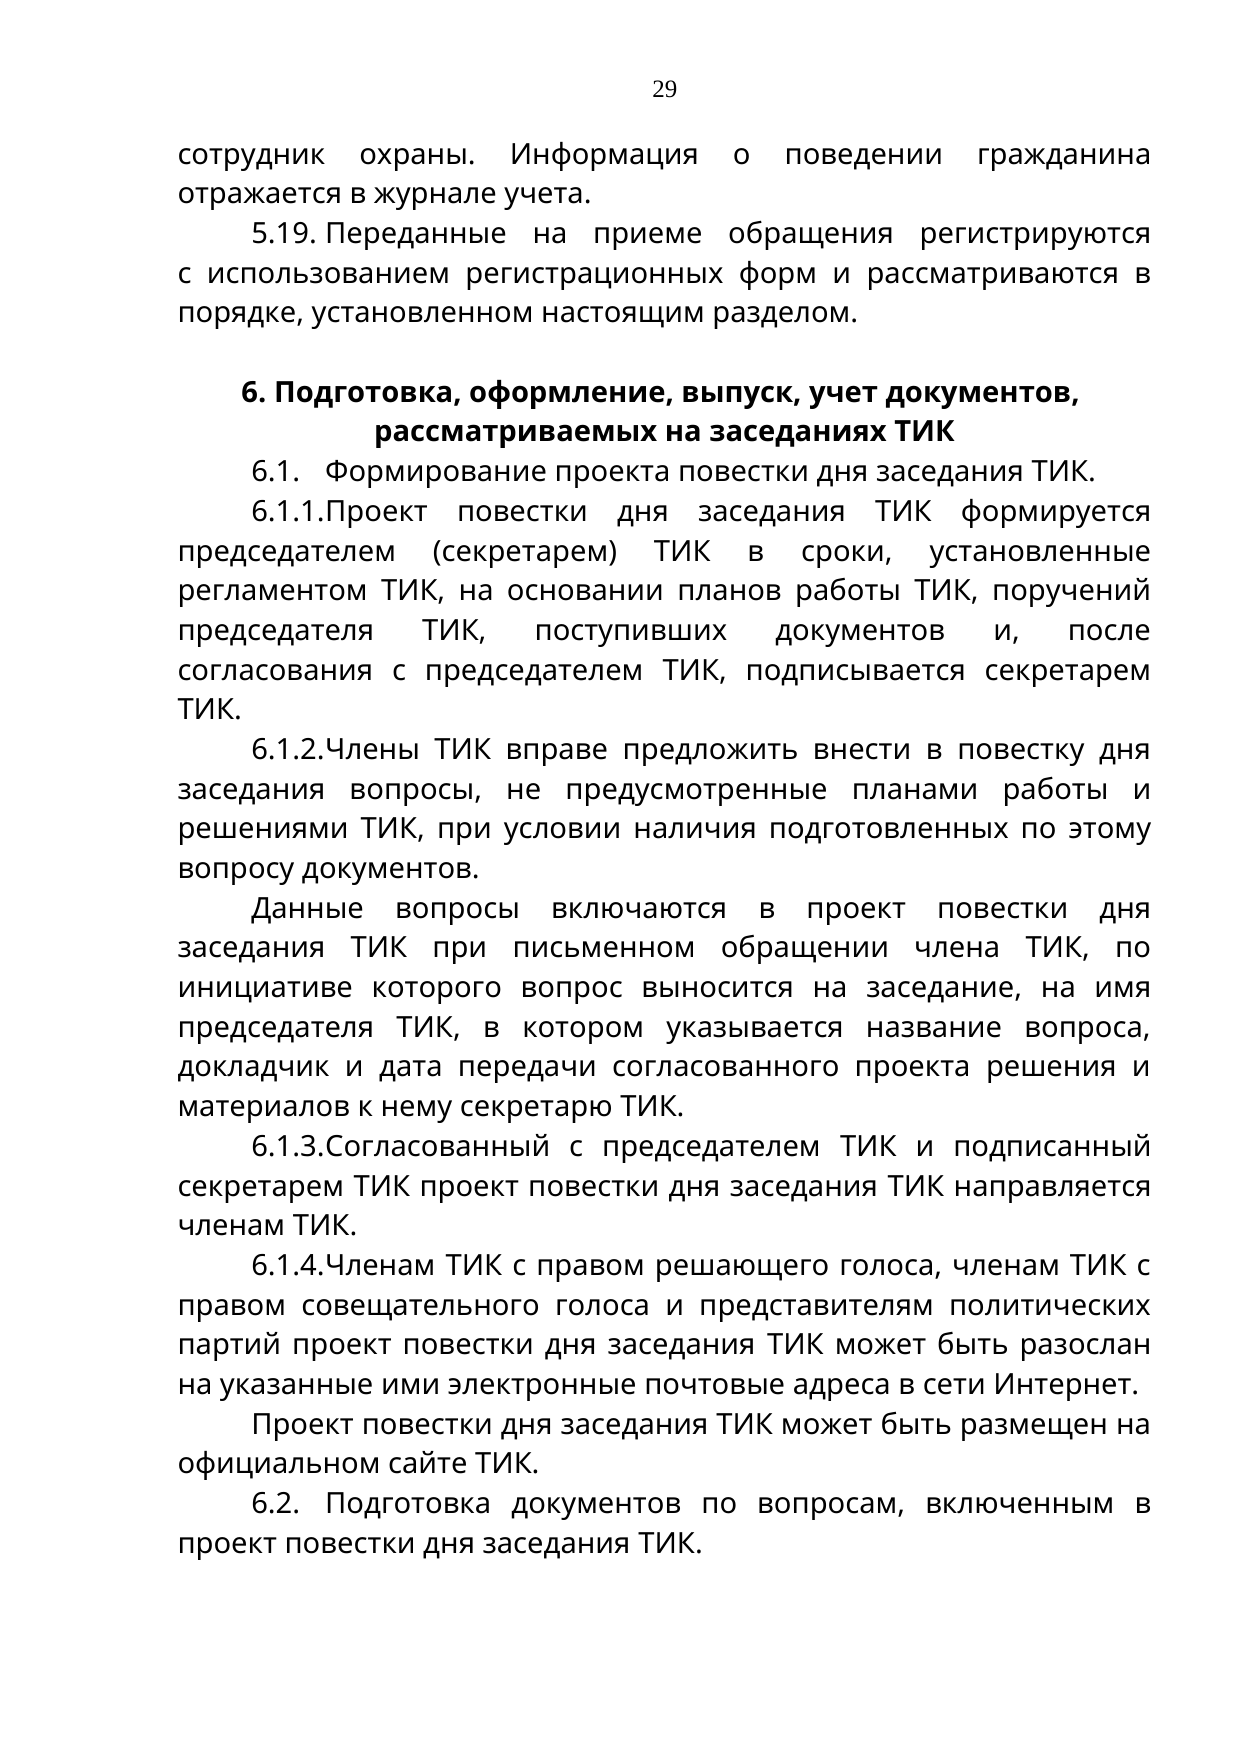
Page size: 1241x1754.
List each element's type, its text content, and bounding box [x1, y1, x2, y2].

text 6. Подготовка, оформление, выпуск, учет документов, рассматриваемых на заседаниях ТИК [177, 371, 1152, 450]
text 6.1. Формирование проекта повестки дня заседания ТИК. [177, 450, 1152, 490]
text 6.1.4. Членам ТИК с правом решающего голоса, членам ТИК с правом совещательного голоса и представителям политических партий проект повестки дня заседания ТИК может быть разослан на указанные ими электронные почтовые адреса в сети Интернет. [177, 1244, 1152, 1403]
text 6.1.2. Члены ТИК вправе предложить внести в повестку дня заседания вопросы, не предусмотренные планами работы и решениями ТИК, при условии наличия подготовленных по этому вопросу документов. [177, 728, 1152, 887]
text Данные вопросы включаются в проект повестки дня заседания ТИК при письменном обращении члена ТИК, по инициативе которого вопрос выносится на заседание, на имя председателя ТИК, в котором указывается название вопроса, докладчик и дата передачи согласованного проекта решения и материалов к нему секретарю ТИК. [177, 887, 1152, 1125]
text 6.1.3. Согласованный с председателем ТИК и подписанный секретарем ТИК проект повестки дня заседания ТИК направляется членам ТИК. [177, 1125, 1152, 1244]
text 5.19. Переданные на приеме обращения регистрируются с использованием регистрационных форм и рассматриваются в порядке, установленном настоящим разделом. [177, 212, 1152, 331]
text 6.2. Подготовка документов по вопросам, включенным в проект повестки дня заседания ТИК. [177, 1482, 1152, 1562]
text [177, 133, 1152, 212]
text 6.1.1. Проект повестки дня заседания ТИК формируется председателем (секретарем) ТИК в сроки, установленные регламентом ТИК, на основании планов работы ТИК, поручений председателя ТИК, поступивших документов и, после согласования с председателем ТИК, подписывается секретарем ТИК. [177, 490, 1152, 728]
text Проект повестки дня заседания ТИК может быть размещен на официальном сайте ТИК. [177, 1403, 1152, 1482]
